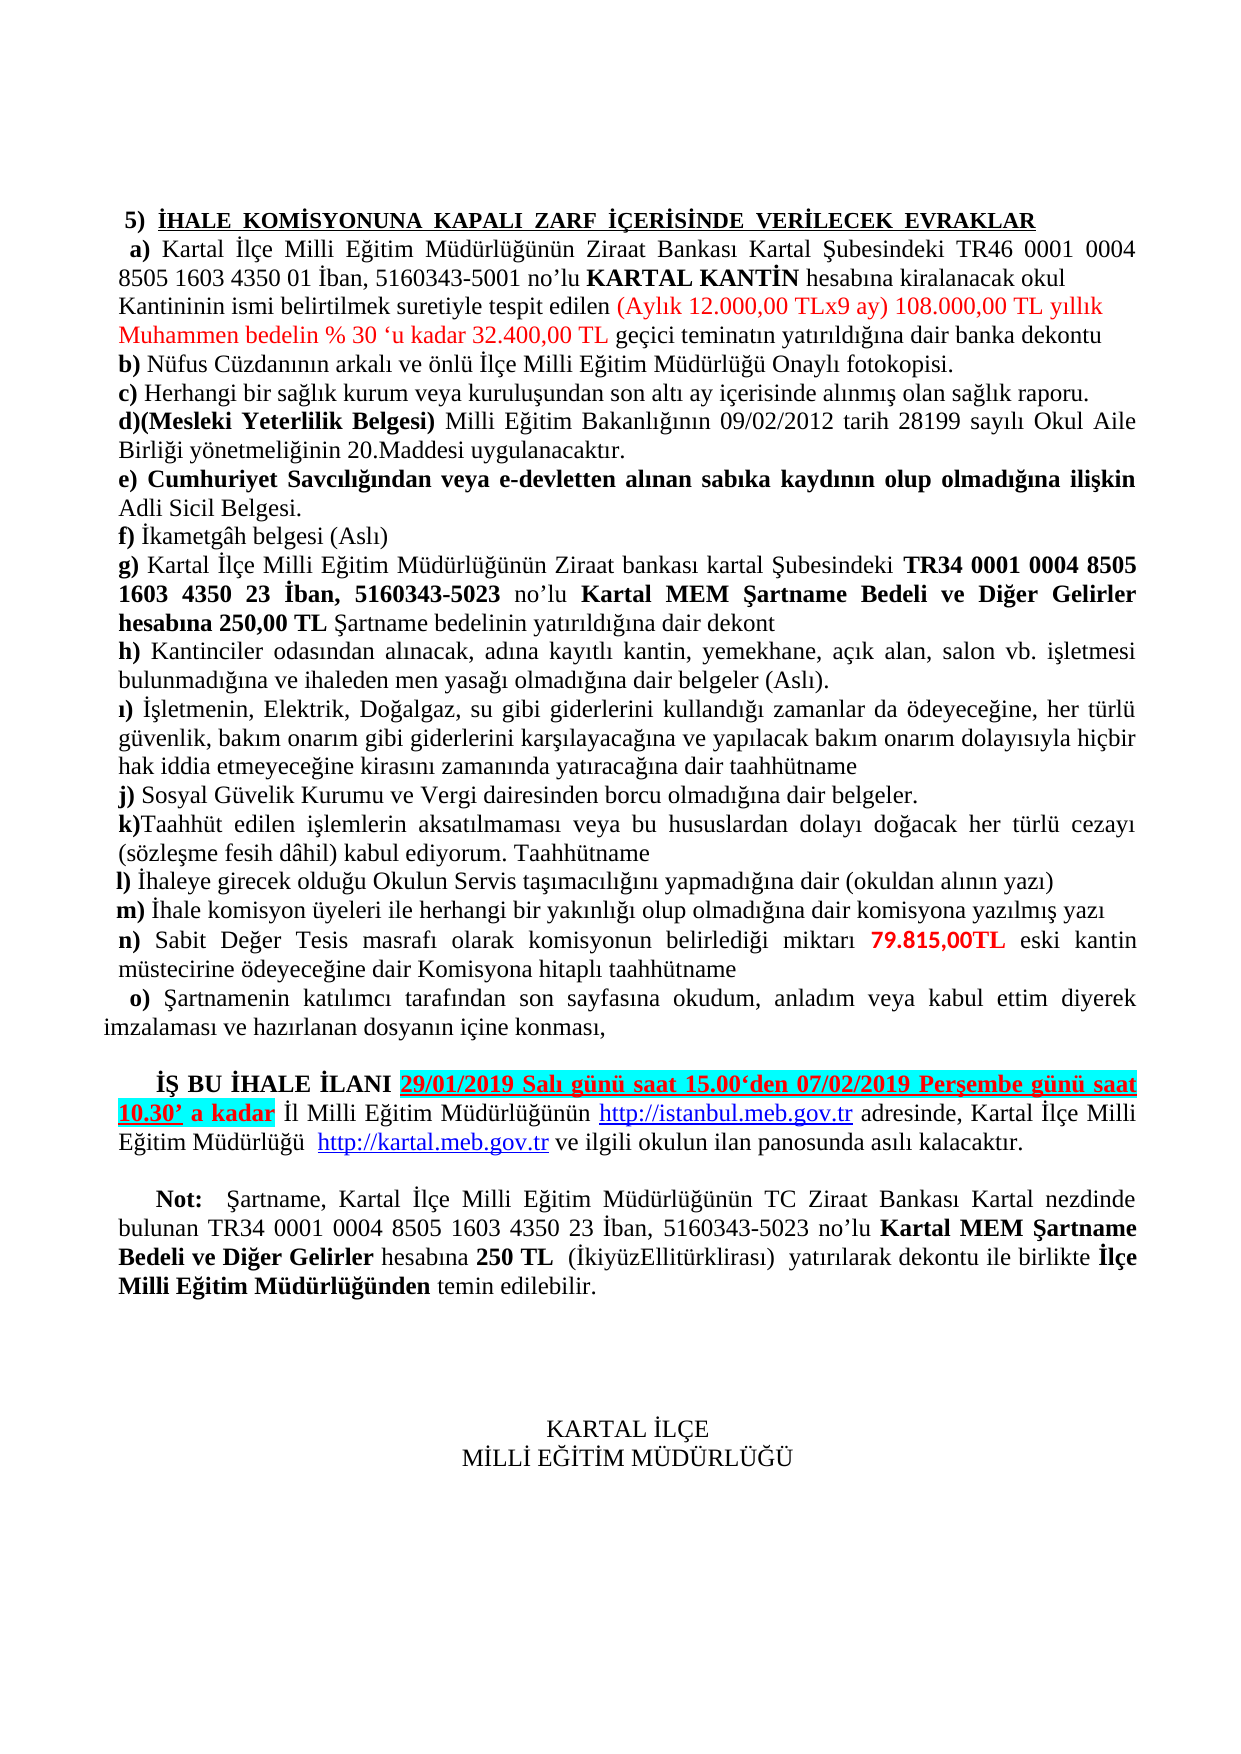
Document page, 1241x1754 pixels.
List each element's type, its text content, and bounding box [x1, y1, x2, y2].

text a) Kartal İlçe Milli Eğitim Müdürlüğünün Ziraat Bankası Kartal Şubesindeki TR46 0001 0004 8505 1603 4350 01 İban, 5160343-5001 no’lu KARTAL KANTİN hesabına kiralanacak okul [118, 234, 1137, 291]
text ı) İşletmenin, Elektrik, Doğalgaz, su gibi giderlerini kullandığı zamanlar da ödeyeceğine, her türlü güvenlik, bakım onarım gibi giderlerini karşılayacağına ve yapılacak bakım onarım dolayısıyla hiçbir hak iddia etmeyeceğine kirasını zamanında yatıracağına dair taahhütname [118, 694, 1137, 780]
text 5) İHALE KOMİSYONUNA KAPALI ZARF İÇERİSİNDE VERİLECEK EVRAKLAR [118, 205, 1137, 234]
list l) İhaleye girecek olduğu Okulun Servis taşımacılığını yapmadığına dair (okuldan alının yazı) [103, 866, 1137, 895]
list b) Nüfus Cüzdanının arkalı ve önlü İlçe Milli Eğitim Müdürlüğü Onaylı fotokopisi. [118, 349, 1137, 378]
text Not: Şartname, Kartal İlçe Milli Eğitim Müdürlüğünün TC Ziraat Bankası Kartal nezdinde bulunan TR34 0001 0004 8505 1603 4350 23 İban, 5160343-5023 no’lu Kartal MEM Şartname Bedeli ve Diğer Gelirler hesabına 250 TL (İkiyüzEllitürklirası) yatırılarak dekontu ile birlikte İlçe Milli Eğitim Müdürlüğünden temin edilebilir. [118, 1184, 1137, 1299]
list o) Şartnamenin katılımcı tarafından son sayfasına okudum, anladım veya kabul ettim diyerek imzalaması ve hazırlanan dosyanın içine konması, [103, 983, 1137, 1041]
text c) Herhangi bir sağlık kurum veya kuruluşundan son altı ay içerisinde alınmış olan sağlık raporu. [118, 378, 1137, 406]
text j) Sosyal Güvelik Kurumu ve Vergi dairesinden borcu olmadığına dair belgeler. [118, 780, 1137, 809]
text d)(Mesleki Yeterlilik Belgesi) Milli Eğitim Bakanlığının 09/02/2012 tarih 28199 sayılı Okul Aile Birliği yönetmeliğinin 20.Maddesi uygulanacaktır. [118, 406, 1137, 464]
text Kantininin ismi belirtilmek suretiyle tespit edilen (Aylık 12.000,00 TLx9 ay) 108.000,00 TL yıllık [118, 291, 1137, 320]
list m) İhale komisyon üyeleri ile herhangi bir yakınlığı olup olmadığına dair komisyona yazılmış yazı [103, 895, 1137, 924]
list e) Cumhuriyet Savcılığından veya e-devletten alınan sabıka kaydının olup olmadığına ilişkin Adli Sicil Belgesi. [118, 464, 1137, 521]
text g) Kartal İlçe Milli Eğitim Müdürlüğünün Ziraat bankası kartal Şubesindeki TR34 0001 0004 8505 1603 4350 23 İban, 5160343-5023 no’lu Kartal MEM Şartname Bedeli ve Diğer Gelirler hesabına 250,00 TL Şartname bedelinin yatırıldığına dair dekont [118, 550, 1137, 636]
text KARTAL İLÇE [118, 1414, 1137, 1443]
text f) İkametgâh belgesi (Aslı) [118, 521, 1137, 550]
text h) Kantinciler odasından alınacak, adına kayıtlı kantin, yemekhane, açık alan, salon vb. işletmesi bulunmadığına ve ihaleden men yasağı olmadığına dair belgeler (Aslı). [118, 636, 1137, 694]
list n) Sabit Değer Tesis masrafı olarak komisyonun belirlediği miktarı 79.815,00TL eski kantin müstecirine ödeyeceğine dair Komisyona hitaplı taahhütname [118, 924, 1137, 983]
text Muhammen bedelin % 30 ‘u kadar 32.400,00 TL geçici teminatın yatırıldığına dair banka dekontu [118, 320, 1137, 349]
text MİLLİ EĞİTİM MÜDÜRLÜĞÜ [118, 1443, 1137, 1472]
text İŞ BU İHALE İLANI 29/01/2019 Salı günü saat 15.00‘den 07/02/2019 Perşembe günü saat 10.30’ a kadar İl Milli Eğitim Müdürlüğünün http://istanbul.meb.gov.tr adresinde, Kartal İlçe Milli Eğitim Müdürlüğü http://kartal.meb.gov.tr ve ilgili okulun ilan panosunda asılı kalacaktır. [118, 1069, 1137, 1156]
text k)Taahhüt edilen işlemlerin aksatılmaması veya bu hususlardan dolayı doğacak her türlü cezayı (sözleşme fesih dâhil) kabul ediyorum. Taahhütname [118, 809, 1137, 866]
